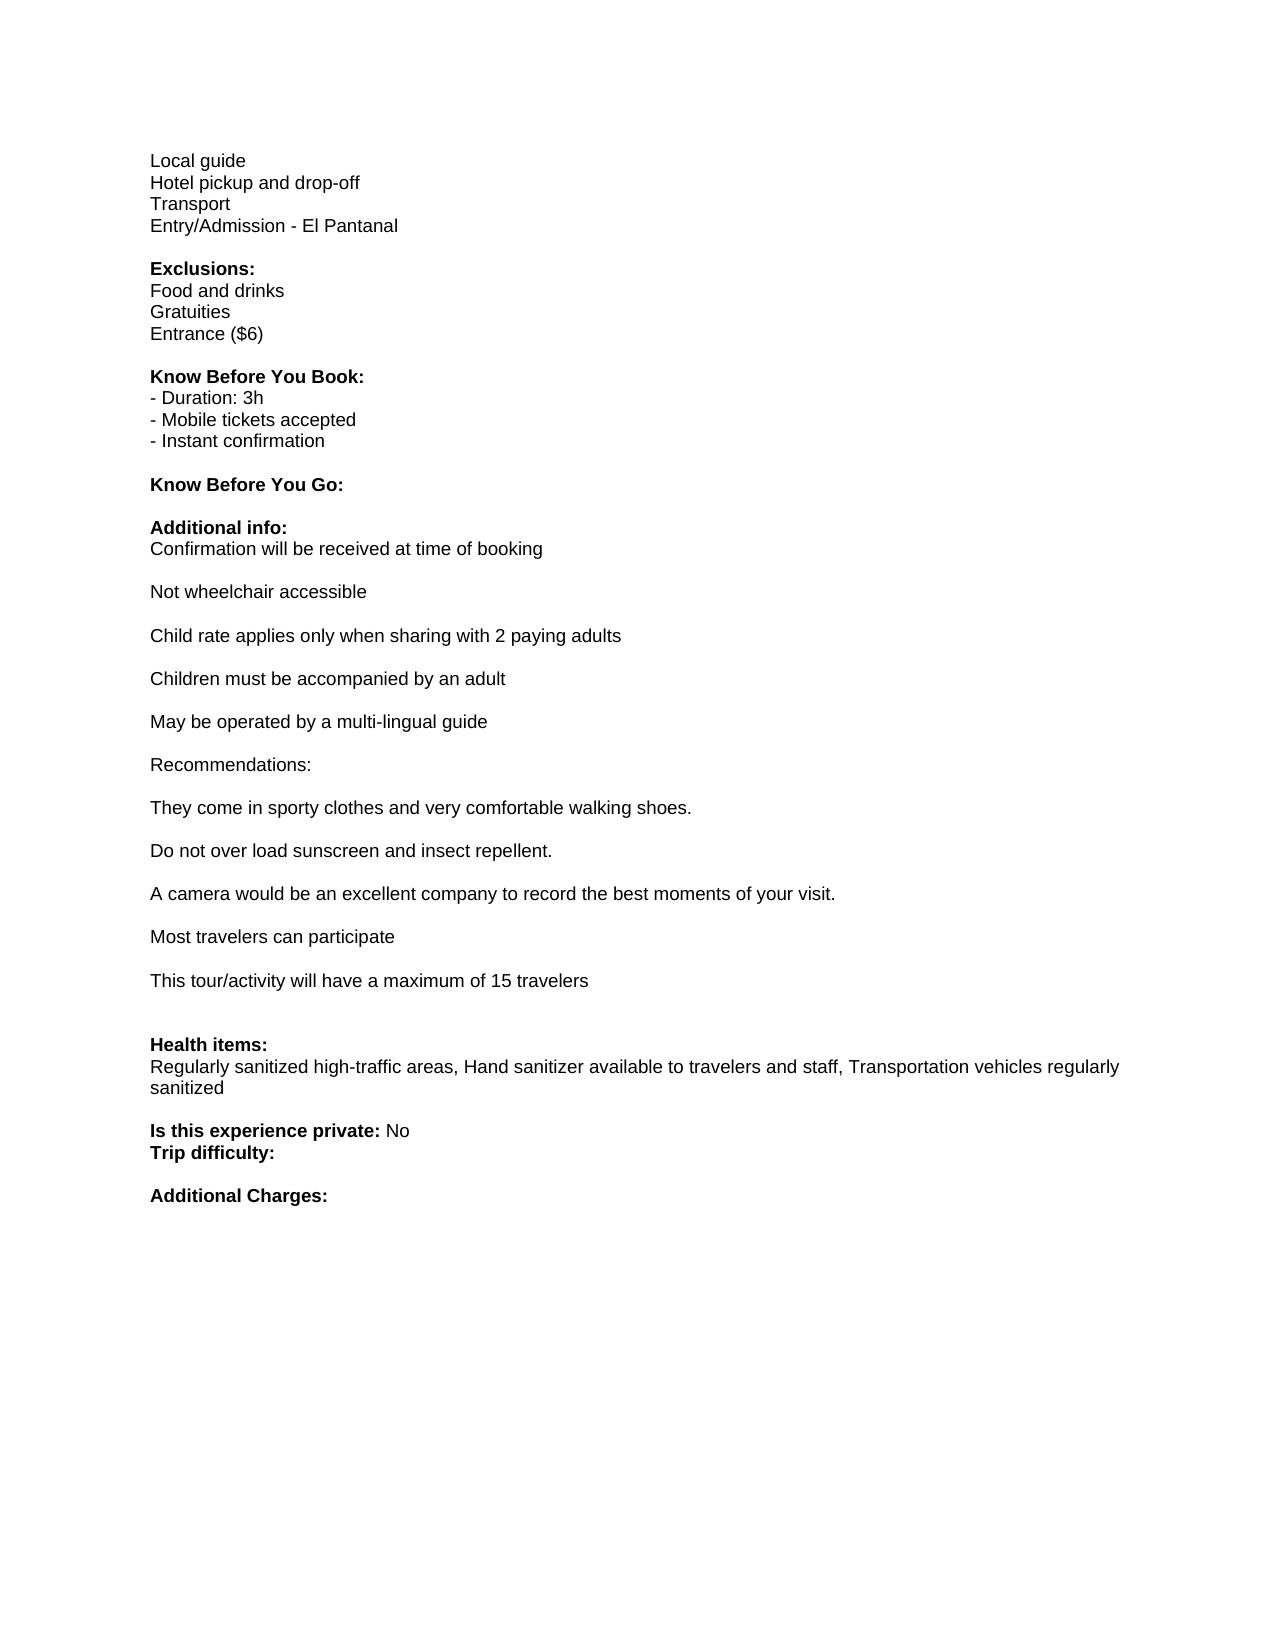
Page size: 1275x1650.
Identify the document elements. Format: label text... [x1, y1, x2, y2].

text - Instant confirmation [150, 430, 1125, 452]
text A camera would be an excellent company to record the best moments of your visit. [150, 883, 1125, 905]
text Transport [150, 193, 1125, 215]
text Not wheelchair accessible [150, 581, 1125, 603]
text Entry/Admission - El Pantanal [150, 215, 1125, 236]
text Trip difficulty: [150, 1142, 1125, 1163]
text Local guide [150, 150, 1125, 172]
text Know Before You Book: [150, 366, 1125, 387]
text Regularly sanitized high-traffic areas, Hand sanitizer available to travelers and staff, Transportation vehicles regularly sanitized [150, 1056, 1125, 1099]
text Additional info: [150, 517, 1125, 538]
text Additional Charges: [150, 1185, 1125, 1207]
text Children must be accompanied by an adult [150, 667, 1125, 689]
text Is this experience private: No [150, 1120, 1125, 1142]
text Health items: [150, 1034, 1125, 1056]
text Most travelers can participate [150, 926, 1125, 948]
text They come in sporty clothes and very comfortable walking shoes. [150, 797, 1125, 818]
text Entrance ($6) [150, 322, 1125, 344]
text May be operated by a multi-lingual guide [150, 711, 1125, 732]
text Know Before You Go: [150, 473, 1125, 495]
text Do not over load sunscreen and insect repellent. [150, 840, 1125, 862]
text Gratuities [150, 301, 1125, 322]
text Hotel pickup and drop-off [150, 172, 1125, 193]
text Food and drinks [150, 279, 1125, 301]
text This tour/activity will have a maximum of 15 travelers [150, 969, 1125, 991]
text Child rate applies only when sharing with 2 paying adults [150, 624, 1125, 646]
text Exclusions: [150, 258, 1125, 279]
text - Duration: 3h [150, 387, 1125, 409]
text Recommendations: [150, 754, 1125, 775]
text Confirmation will be received at time of booking [150, 538, 1125, 560]
text - Mobile tickets accepted [150, 409, 1125, 430]
